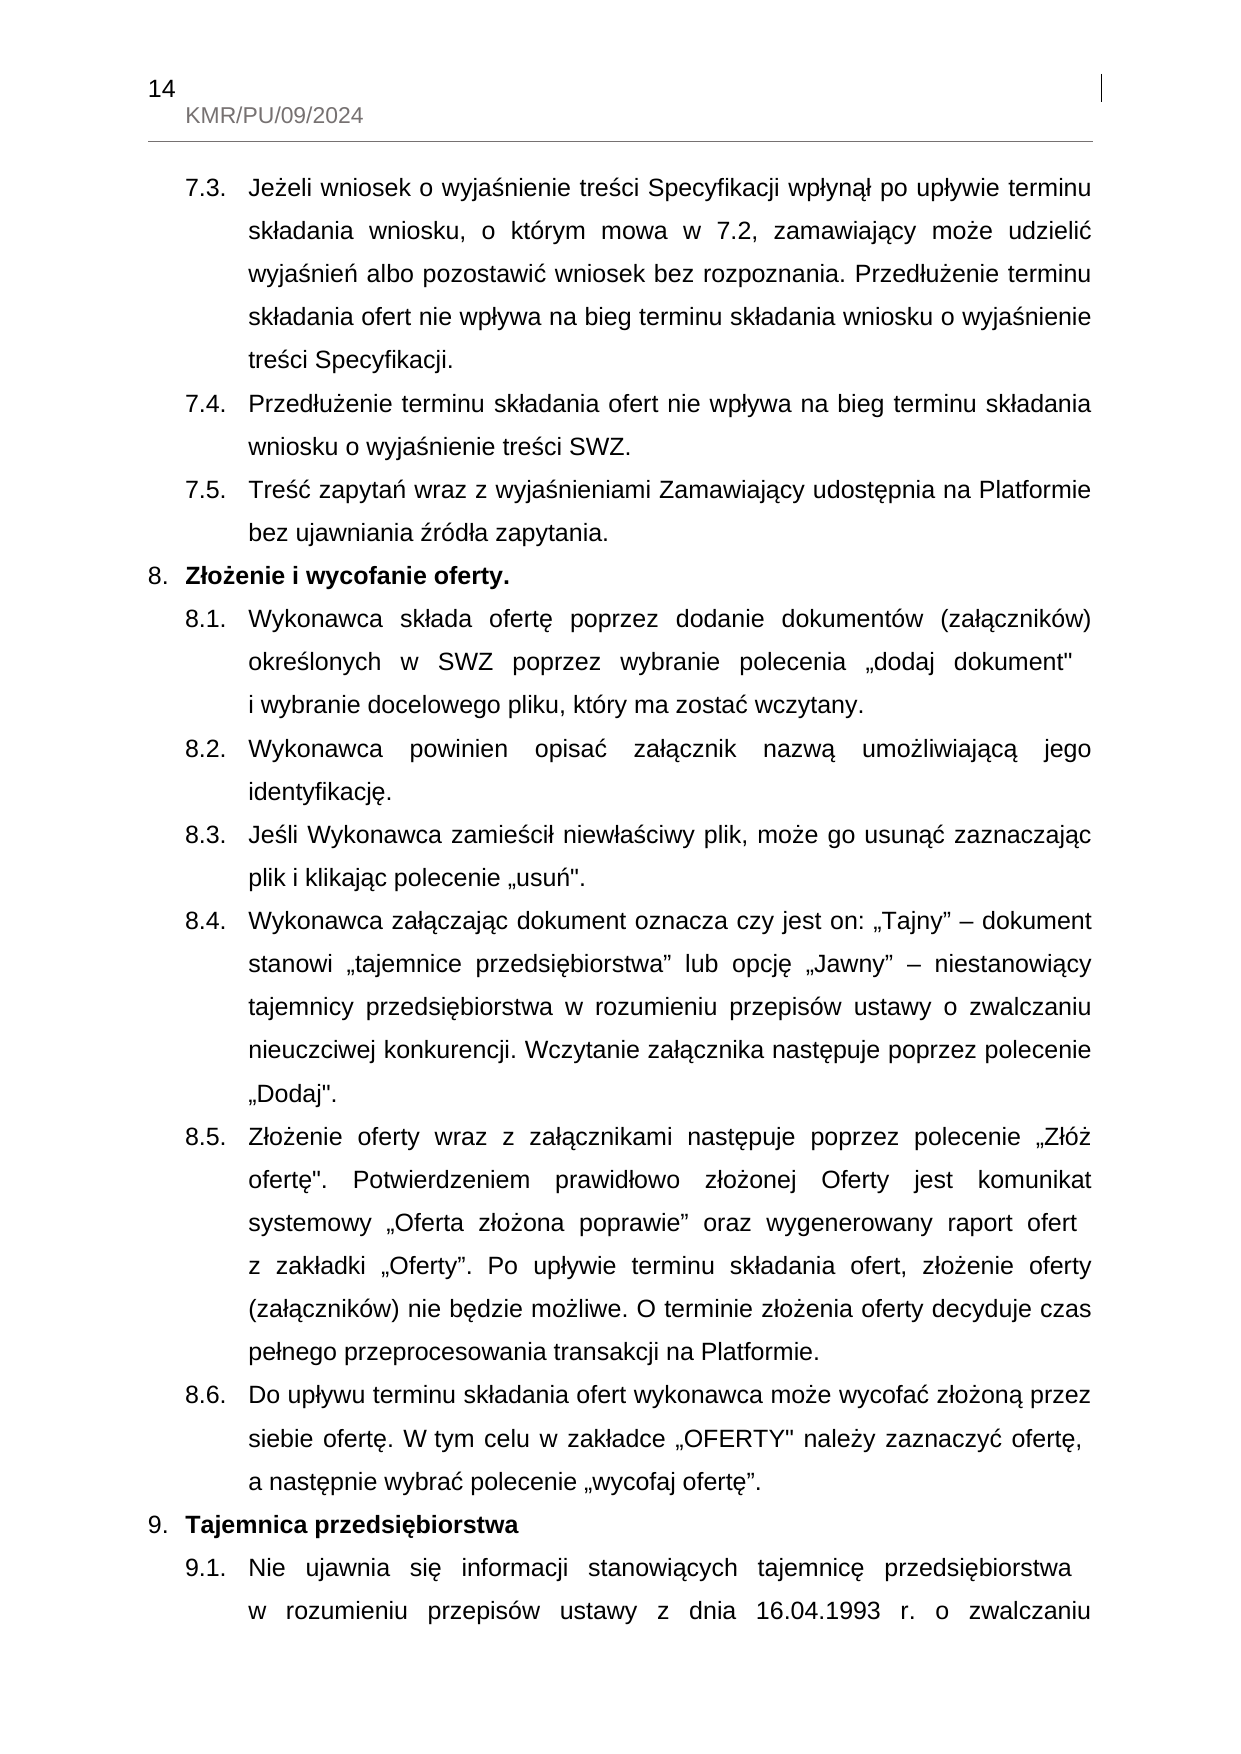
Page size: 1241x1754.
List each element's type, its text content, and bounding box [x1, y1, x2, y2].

list Treść zapytań wraz z wyjaśnieniami Zamawiający udostępnia na Platformie bez ujawniania źródła zapytania. [185, 475, 1093, 547]
list Wykonawca załączając dokument oznacza czy jest on: „Tajny” – dokument stanowi „tajemnice przedsiębiorstwa” lub opcję „Jawny” – niestanowiący tajemnicy przedsiębiorstwa w rozumieniu przepisów ustawy o zwalczaniu nieuczciwej konkurencji. Wczytanie załącznika następuje poprzez polecenie „Dodaj". [185, 906, 1093, 1107]
list Przedłużenie terminu składania ofert nie wpływa na bieg terminu składania wniosku o wyjaśnienie treści SWZ. [185, 388, 1093, 460]
list Złożenie oferty wraz z załącznikami następuje poprzez polecenie „Złóż ofertę". Potwierdzeniem prawidłowo złożonej Oferty jest komunikat systemowy „Oferta złożona poprawie” oraz wygenerowany raport ofert z zakładki „Oferty”. Po upływie terminu składania ofert, złożenie oferty (załączników) nie będzie możliwe. O terminie złożenia oferty decyduje czas pełnego przeprocesowania transakcji na Platformie. [185, 1122, 1093, 1366]
list Wykonawca składa ofertę poprzez dodanie dokumentów (załączników) określonych w SWZ poprzez wybranie polecenia „dodaj dokument" i wybranie docelowego pliku, który ma zostać wczytany. [185, 604, 1093, 719]
list Tajemnica przedsiębiorstwa [148, 1510, 1093, 1538]
list Jeżeli wniosek o wyjaśnienie treści Specyfikacji wpłynął po upływie terminu składania wniosku, o którym mowa w 7.2, zamawiający może udzielić wyjaśnień albo pozostawić wniosek bez rozpoznania. Przedłużenie terminu składania ofert nie wpływa na bieg terminu składania wniosku o wyjaśnienie treści Specyfikacji. [185, 173, 1093, 374]
list Złożenie i wycofanie oferty. [148, 561, 1093, 590]
list Wykonawca powinien opisać załącznik nazwą umożliwiającą jego identyfikację. [185, 733, 1093, 805]
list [185, 1553, 1093, 1625]
list Do upływu terminu składania ofert wykonawca może wycofać złożoną przez siebie ofertę. W tym celu w zakładce „OFERTY" należy zaznaczyć ofertę, a następnie wybrać polecenie „wycofaj ofertę”. [185, 1380, 1093, 1495]
list Jeśli Wykonawca zamieścił niewłaściwy plik, może go usunąć zaznaczając plik i klikając polecenie „usuń". [185, 820, 1093, 892]
